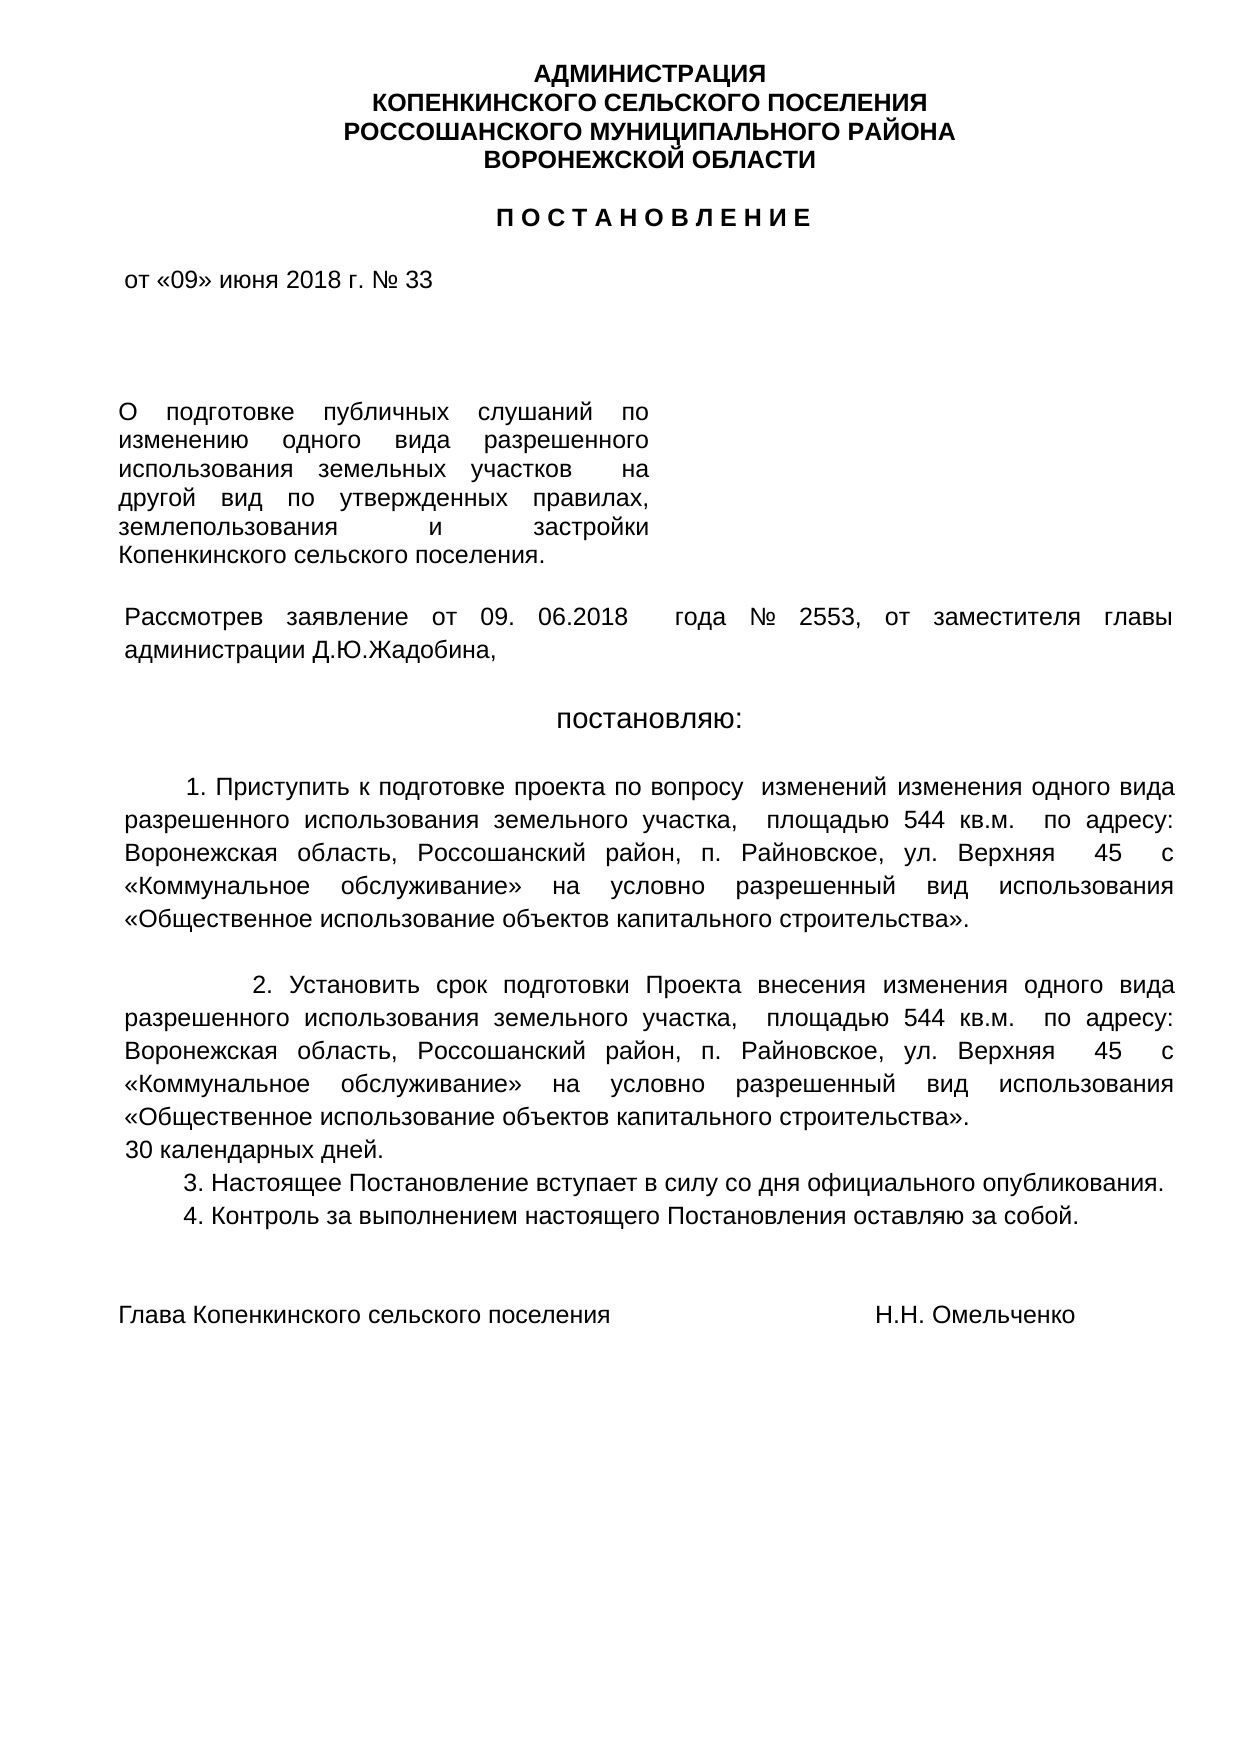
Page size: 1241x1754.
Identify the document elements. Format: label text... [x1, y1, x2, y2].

text 2. Установить срок подготовки Проекта внесения изменения одного вида разрешенного использования земельного участка, площадью 544 кв.м. по адресу: Воронежская область, Россошанский район, п. Райновское, ул. Верхняя 45 с «Коммунальное обслуживание» на условно разрешенный вид использования «Общественное использование объектов капитального строительства». [124, 970, 1175, 1131]
text от «09» июня 2018 г. № 33 [124, 264, 1175, 293]
text 30 календарных дней. [118, 1135, 1175, 1164]
text Глава Копенкинского сельского поселения Н.Н. Омельченко [118, 1300, 1175, 1329]
text РОССОШАНСКОГО МУНИЦИПАЛЬНОГО РАЙОНА [124, 117, 1175, 145]
subtitle О подготовке публичных слушаний по изменению одного вида разрешенного использования земельных участков на другой вид по утвержденных правилах, землепользования и застройки Копенкинского сельского поселения. [118, 397, 649, 569]
text 1. Приступить к подготовке проекта по вопросу изменений изменения одного вида разрешенного использования земельного участка, площадью 544 кв.м. по адресу: Воронежская область, Россошанский район, п. Райновское, ул. Верхняя 45 с «Коммунальное обслуживание» на условно разрешенный вид использования «Общественное использование объектов капитального строительства». [124, 772, 1175, 933]
text Рассмотрев заявление от 09. 06.2018 года № 2553, от заместителя главы администрации Д.Ю.Жадобина, [124, 602, 1175, 664]
text КОПЕНКИНСКОГО СЕЛЬСКОГО ПОСЕЛЕНИЯ [124, 88, 1175, 117]
text 3. Настоящее Постановление вступает в силу со дня официального опубликования. [124, 1168, 1175, 1197]
text ВОРОНЕЖСКОЙ ОБЛАСТИ [124, 145, 1175, 174]
text АДМИНИСТРАЦИЯ [124, 59, 1175, 88]
text П О С Т А Н О В Л Е Н И Е [124, 203, 1175, 232]
text постановляю: [124, 701, 1175, 735]
text 4. Контроль за выполнением настоящего Постановления оставляю за собой. [124, 1201, 1175, 1230]
